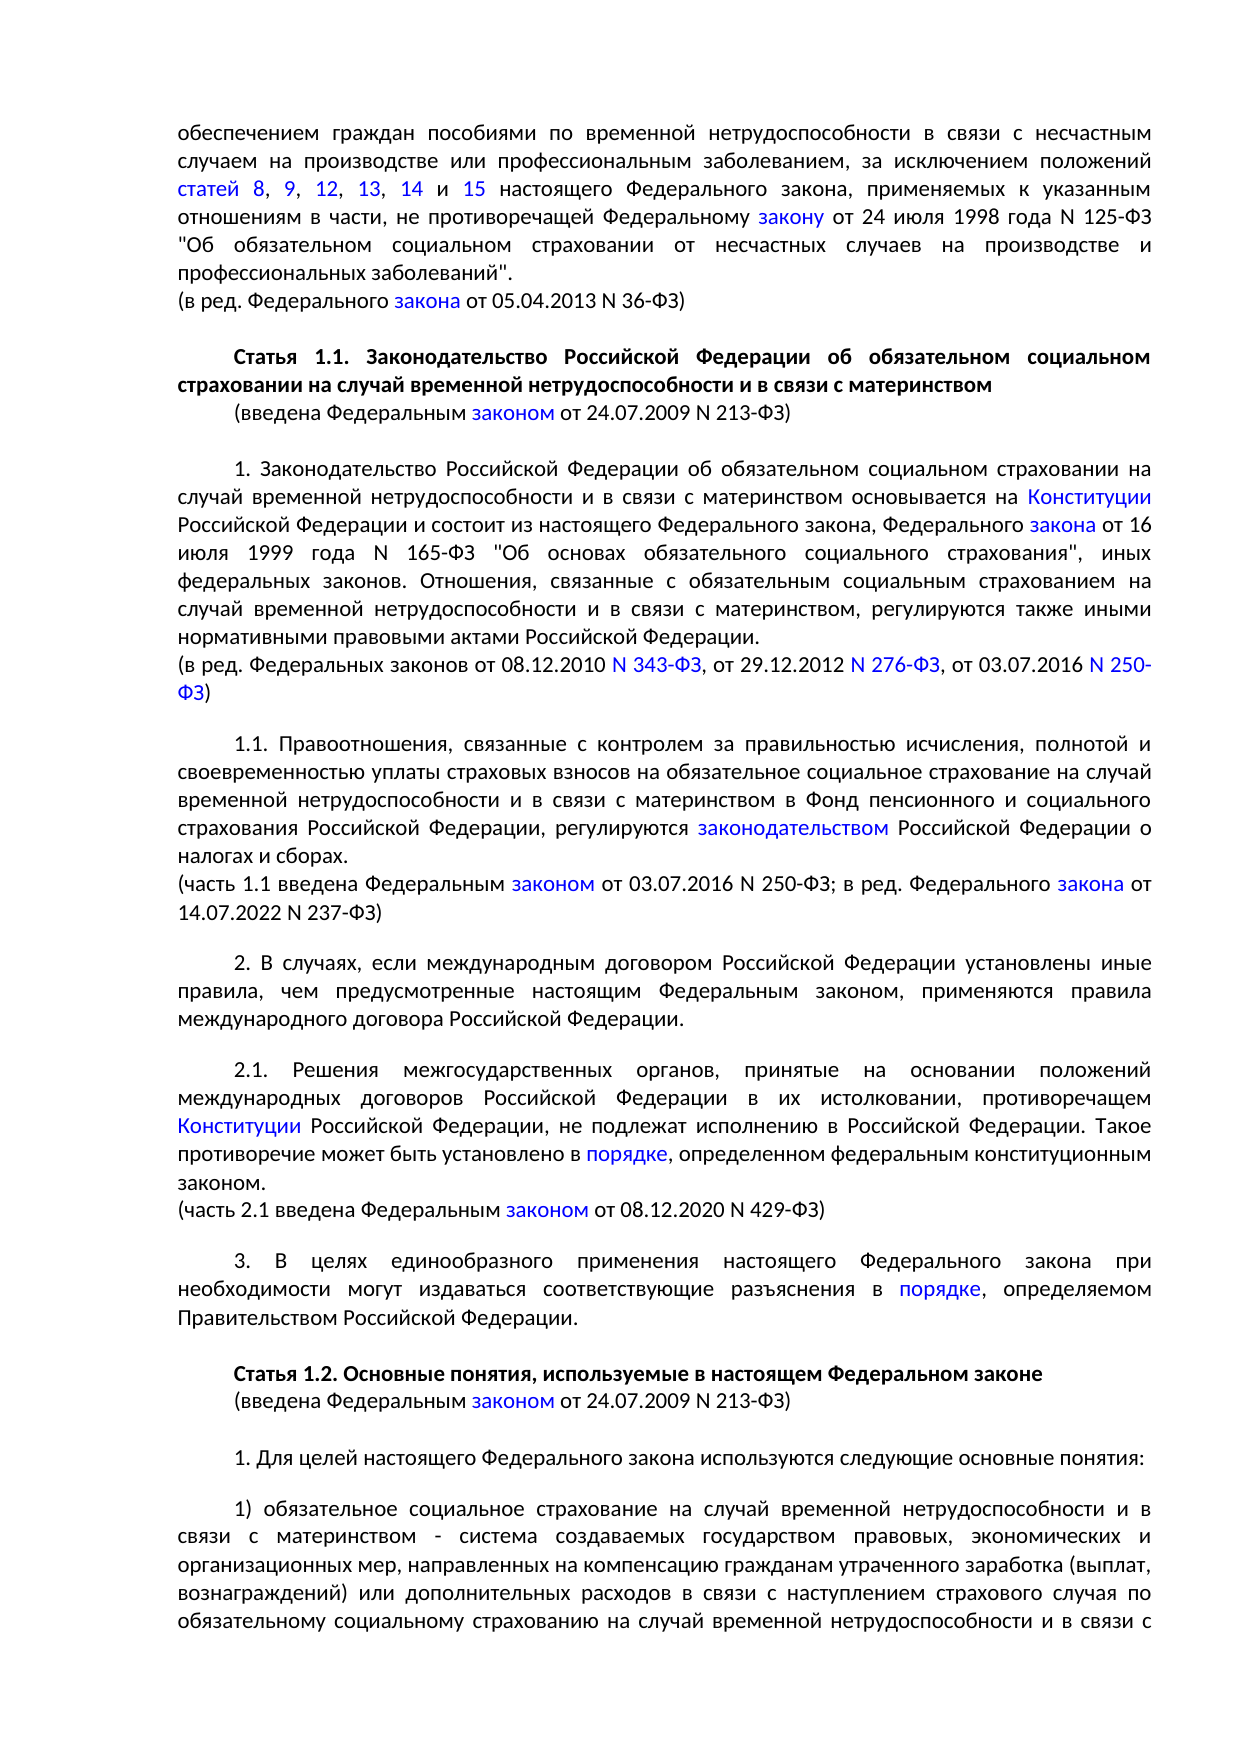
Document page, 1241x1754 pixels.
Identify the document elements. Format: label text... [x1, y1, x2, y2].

text (часть 2.1 введена Федеральным законом от 08.12.2020 N 429-ФЗ) [177, 1196, 1152, 1224]
title Статья 1.2. Основные понятия, используемые в настоящем Федеральном законе [177, 1359, 1152, 1387]
text 1. Для целей настоящего Федерального закона используются следующие основные понятия: [177, 1443, 1152, 1471]
text 2. В случаях, если международным договором Российской Федерации установлены иные правила, чем предусмотренные настоящим Федеральным законом, применяются правила международного договора Российской Федерации. [177, 948, 1152, 1033]
text 2.1. Решения межгосударственных органов, принятые на основании положений международных договоров Российской Федерации в их истолковании, противоречащем Конституции Российской Федерации, не подлежат исполнению в Российской Федерации. Такое противоречие может быть установлено в порядке, определенном федеральным конституционным законом. [177, 1056, 1152, 1196]
title Статья 1.1. Законодательство Российской Федерации об обязательном социальном страховании на случай временной нетрудоспособности и в связи с материнством [177, 342, 1152, 398]
text (введена Федеральным законом от 24.07.2009 N 213-ФЗ) [177, 1387, 1152, 1415]
text (введена Федеральным законом от 24.07.2009 N 213-ФЗ) [177, 398, 1152, 426]
text (в ред. Федерального закона от 05.04.2013 N 36-ФЗ) [177, 286, 1152, 314]
text 3. В целях единообразного применения настоящего Федерального закона при необходимости могут издаваться соответствующие разъяснения в порядке, определяемом Правительством Российской Федерации. [177, 1247, 1152, 1331]
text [177, 1494, 1152, 1634]
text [177, 118, 1152, 286]
text 1. Законодательство Российской Федерации об обязательном социальном страховании на случай временной нетрудоспособности и в связи с материнством основывается на Конституции Российской Федерации и состоит из настоящего Федерального закона, Федерального закона от 16 июля 1999 года N 165-ФЗ "Об основах обязательного социального страхования", иных федеральных законов. Отношения, связанные с обязательным социальным страхованием на случай временной нетрудоспособности и в связи с материнством, регулируются также иными нормативными правовыми актами Российской Федерации. [177, 454, 1152, 651]
text (часть 1.1 введена Федеральным законом от 03.07.2016 N 250-ФЗ; в ред. Федерального закона от 14.07.2022 N 237-ФЗ) [177, 869, 1152, 926]
text 1.1. Правоотношения, связанные с контролем за правильностью исчисления, полнотой и своевременностью уплаты страховых взносов на обязательное социальное страхование на случай временной нетрудоспособности и в связи с материнством в Фонд пенсионного и социального страхования Российской Федерации, регулируются законодательством Российской Федерации о налогах и сборах. [177, 729, 1152, 869]
text (в ред. Федеральных законов от 08.12.2010 N 343-ФЗ, от 29.12.2012 N 276-ФЗ, от 03.07.2016 N 250-ФЗ) [177, 651, 1152, 707]
